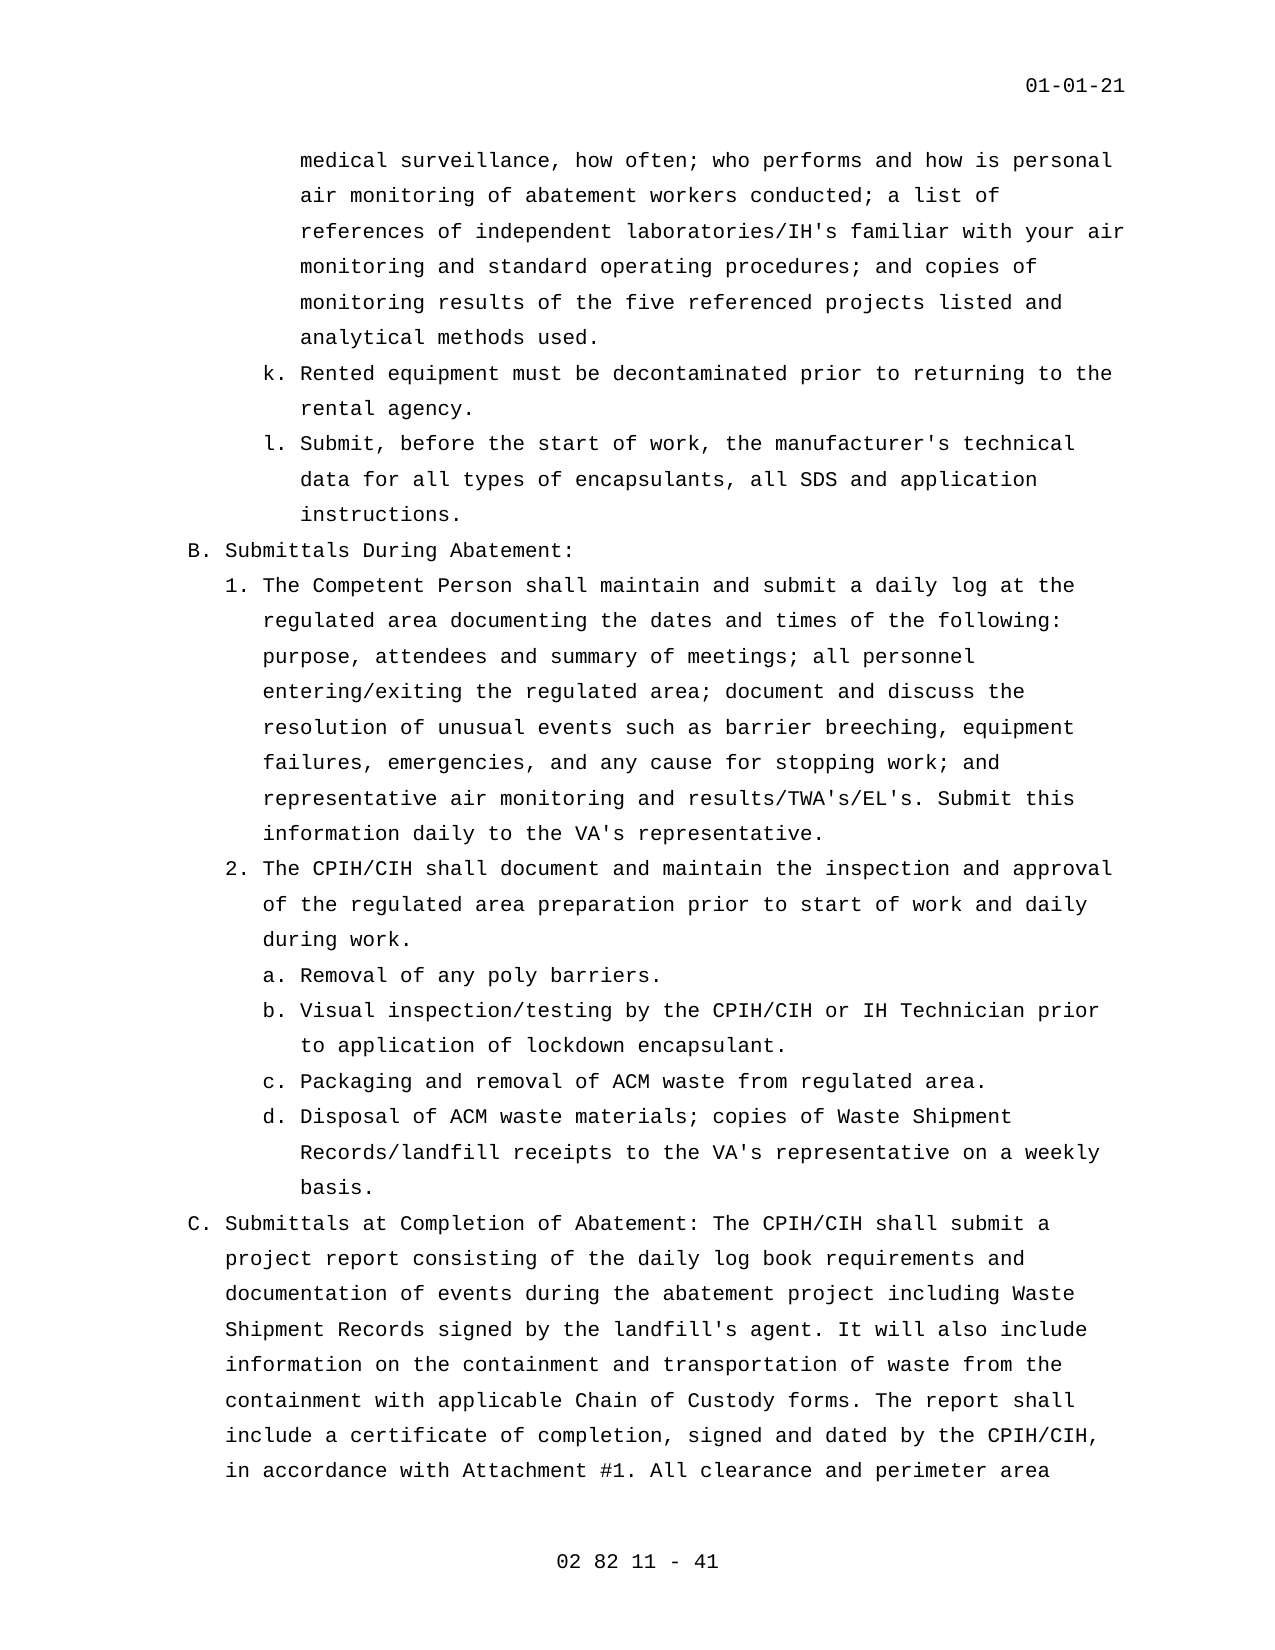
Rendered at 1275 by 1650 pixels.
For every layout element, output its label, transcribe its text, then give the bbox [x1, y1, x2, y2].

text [187, 1212, 1125, 1484]
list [262, 150, 1125, 351]
list Removal of any poly barriers. [262, 964, 1125, 988]
list Submit, before the start of work, the manufacturer's technical data for all types of encapsulants, all SDS and application instructions. [262, 433, 1125, 528]
list Rented equipment must be decontaminated prior to returning to the rental agency. [262, 362, 1125, 422]
list The Competent Person shall maintain and submit a daily log at the regulated area documenting the dates and times of the following: purpose, attendees and summary of meetings; all personnel entering/exiting the regulated area; document and discuss the resolution of unusual events such as barrier breeching, equipment failures, emergencies, and any cause for stopping work; and representative air monitoring and results/TWA's/EL's. Submit this information daily to the VA's representative. [225, 575, 1125, 847]
text Submittals During Abatement: [187, 539, 1125, 563]
list Disposal of ACM waste materials; copies of Waste Shipment Records/landfill receipts to the VA's representative on a weekly basis. [262, 1106, 1125, 1201]
list Packaging and removal of ACM waste from regulated area. [262, 1071, 1125, 1094]
list Visual inspection/testing by the CPIH/CIH or IH Technician prior to application of lockdown encapsulant. [262, 1000, 1125, 1059]
list The CPIH/CIH shall document and maintain the inspection and approval of the regulated area preparation prior to start of work and daily during work. [225, 858, 1125, 953]
